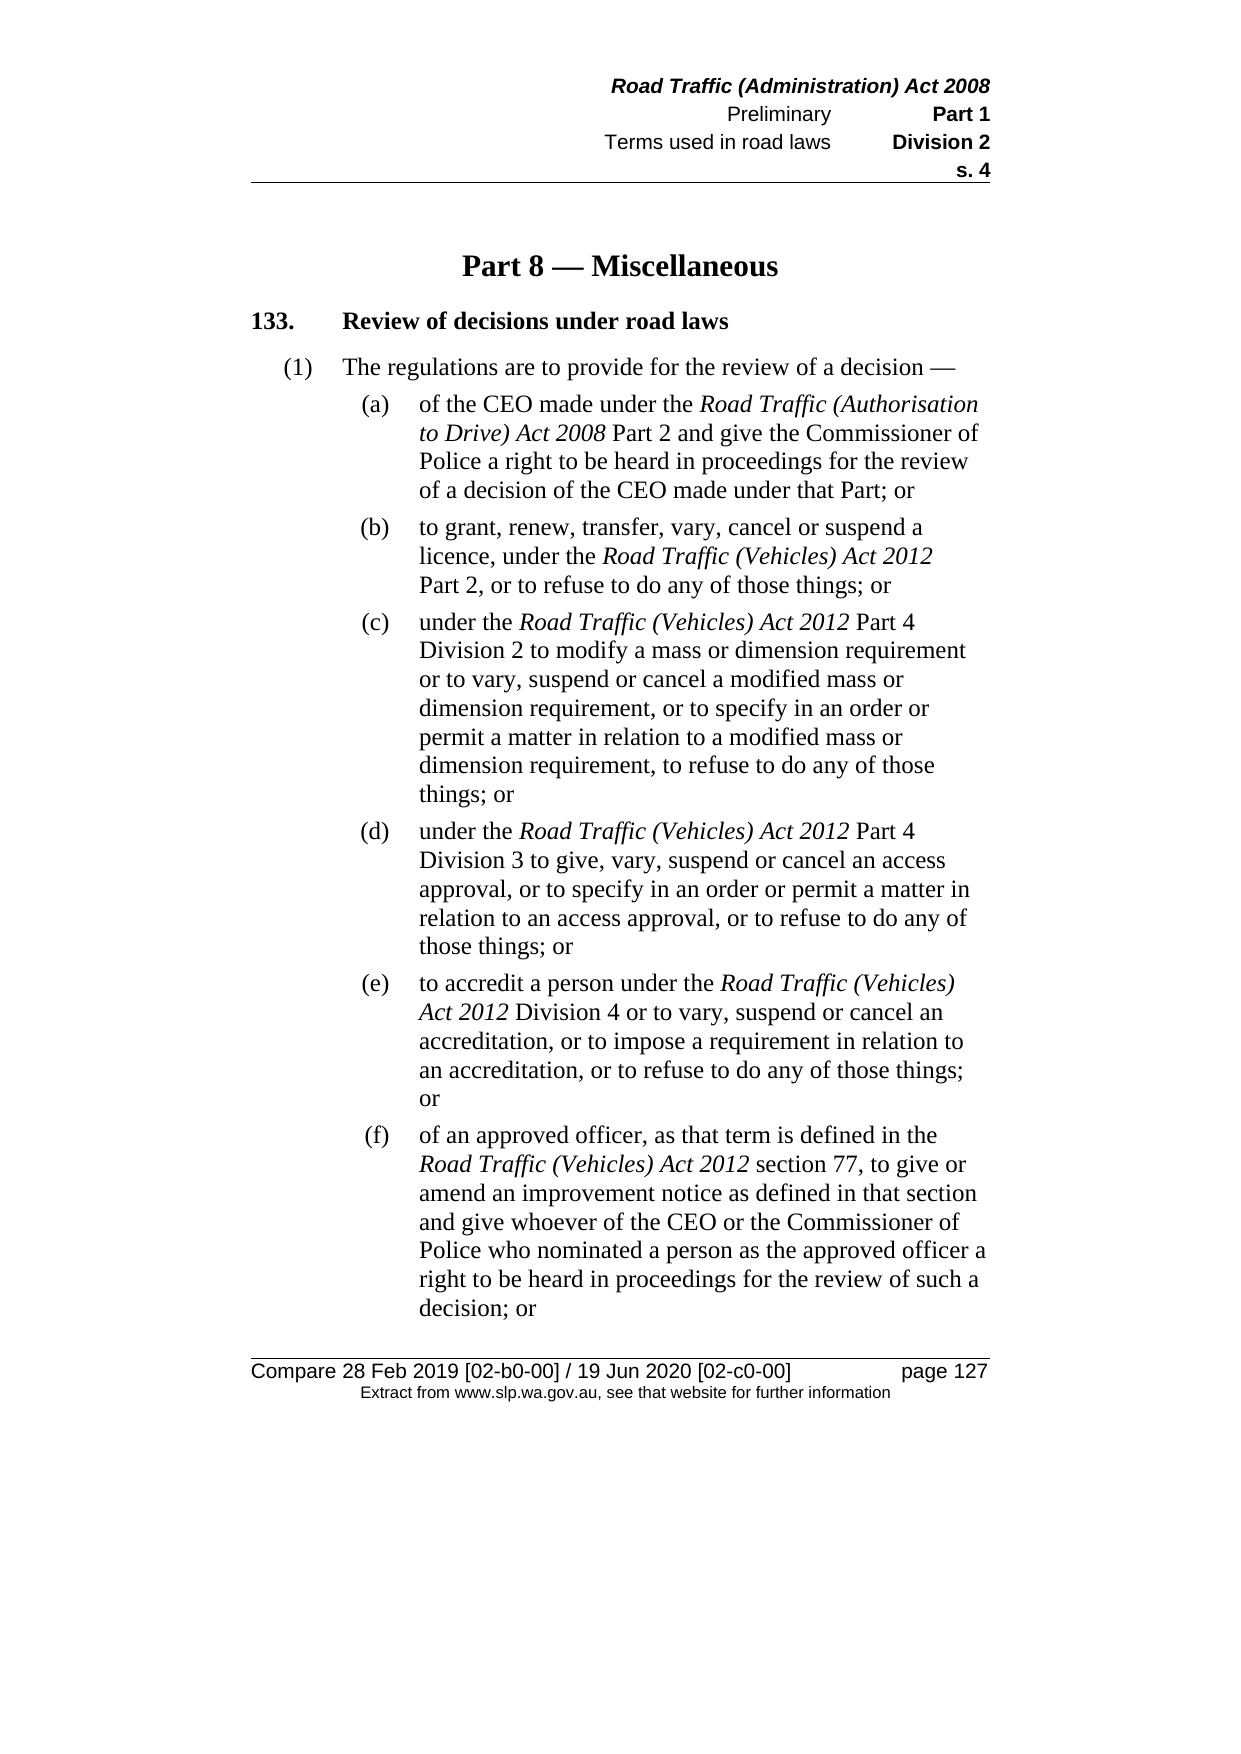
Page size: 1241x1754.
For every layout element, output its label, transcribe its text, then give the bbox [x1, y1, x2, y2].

subtitle 133. Review of decisions under road laws [251, 306, 990, 335]
text (c) under the Road Traffic (Vehicles) Act 2012 Part 4 Division 2 to modify a mass or dimension requirement or to vary, suspend or cancel a modified mass or dimension requirement, or to specify in an order or permit a matter in relation to a modified mass or dimension requirement, to refuse to do any of those things; or [251, 607, 990, 808]
text (a) of the CEO made under the Road Traffic (Authorisation to Drive) Act 2008 Part 2 and give the Commissioner of Police a right to be heard in proceedings for the review of a decision of the CEO made under that Part; or [251, 389, 990, 504]
subtitle Part 8 — Miscellaneous [251, 247, 990, 283]
text (f) of an approved officer, as that term is defined in the Road Traffic (Vehicles) Act 2012 section 77, to give or amend an improvement notice as defined in that section and give whoever of the CEO or the Commissioner of Police who nominated a person as the approved officer a right to be heard in proceedings for the review of such a decision; or [251, 1121, 990, 1322]
text (b) to grant, renew, transfer, vary, cancel or suspend a licence, under the Road Traffic (Vehicles) Act 2012 Part 2, or to refuse to do any of those things; or [251, 512, 990, 598]
text (1) The regulations are to provide for the review of a decision — [251, 352, 990, 381]
text (d) under the Road Traffic (Vehicles) Act 2012 Part 4 Division 3 to give, vary, suspend or cancel an access approval, or to specify in an order or permit a matter in relation to an access approval, or to refuse to do any of those things; or [251, 816, 990, 960]
text (e) to accredit a person under the Road Traffic (Vehicles) Act 2012 Division 4 or to vary, suspend or cancel an accreditation, or to impose a requirement in relation to an accreditation, or to refuse to do any of those things; or [251, 968, 990, 1112]
